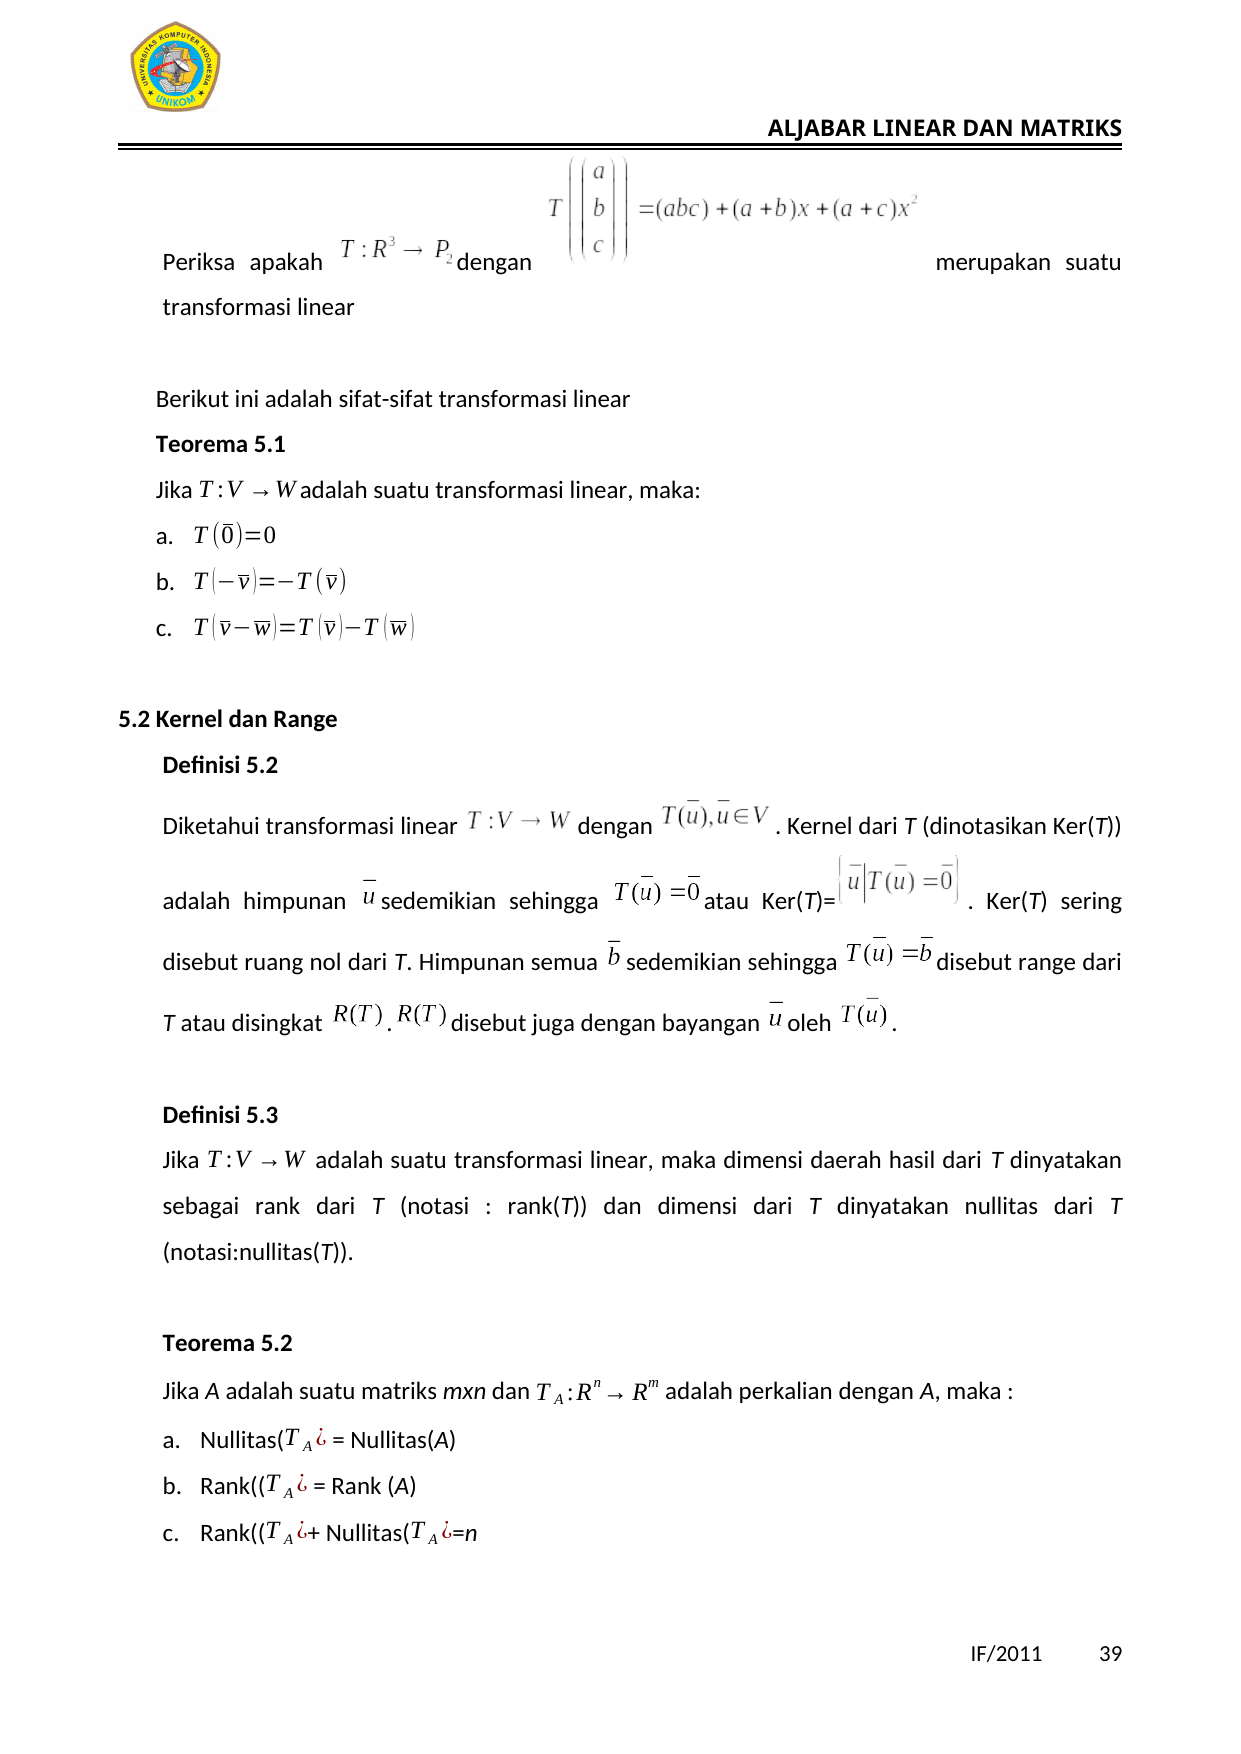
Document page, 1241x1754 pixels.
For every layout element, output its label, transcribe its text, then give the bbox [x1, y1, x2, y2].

text Definisi 5.2 [162, 749, 1122, 780]
text Jika adalah suatu transformasi linear, maka dimensi daerah hasil dari T dinyatakan sebagai rank dari T (notasi : rank(T)) dan dimensi dari T dinyatakan nullitas dari T (notasi:nullitas(T)). [162, 1145, 1122, 1267]
text Periksa apakah dengan merupakan suatu transformasi linear [162, 150, 1122, 322]
list Berikut ini adalah sifat-sifat transformasi linear [156, 383, 1122, 413]
list Kernel dan Range [118, 703, 1122, 734]
list Rank(( = Rank (A) [162, 1470, 1122, 1501]
list Nullitas( = Nullitas(A) [162, 1423, 1122, 1455]
text Definisi 5.3 [162, 1099, 1122, 1129]
text Teorema 5.2 [162, 1328, 1122, 1358]
list Rank((+ Nullitas(=n [162, 1517, 1122, 1548]
text Jika A adalah suatu matriks mxn dan adalah perkalian dengan A, maka : [162, 1373, 1122, 1408]
picture [130, 21, 221, 112]
list Teorema 5.1 [156, 428, 1122, 459]
list Jika adalah suatu transformasi linear, maka: [156, 474, 1122, 505]
text Diketahui transformasi linear dengan . Kernel dari T (dinotasikan Ker(T)) adalah himpunan sedemikian sehingga atau Ker(T)=. Ker(T) sering disebut ruang nol dari T. Himpunan semua sedemikian sehingga disebut range dari T atau disingkat .disebut juga dengan bayangan oleh . [162, 795, 1122, 1038]
